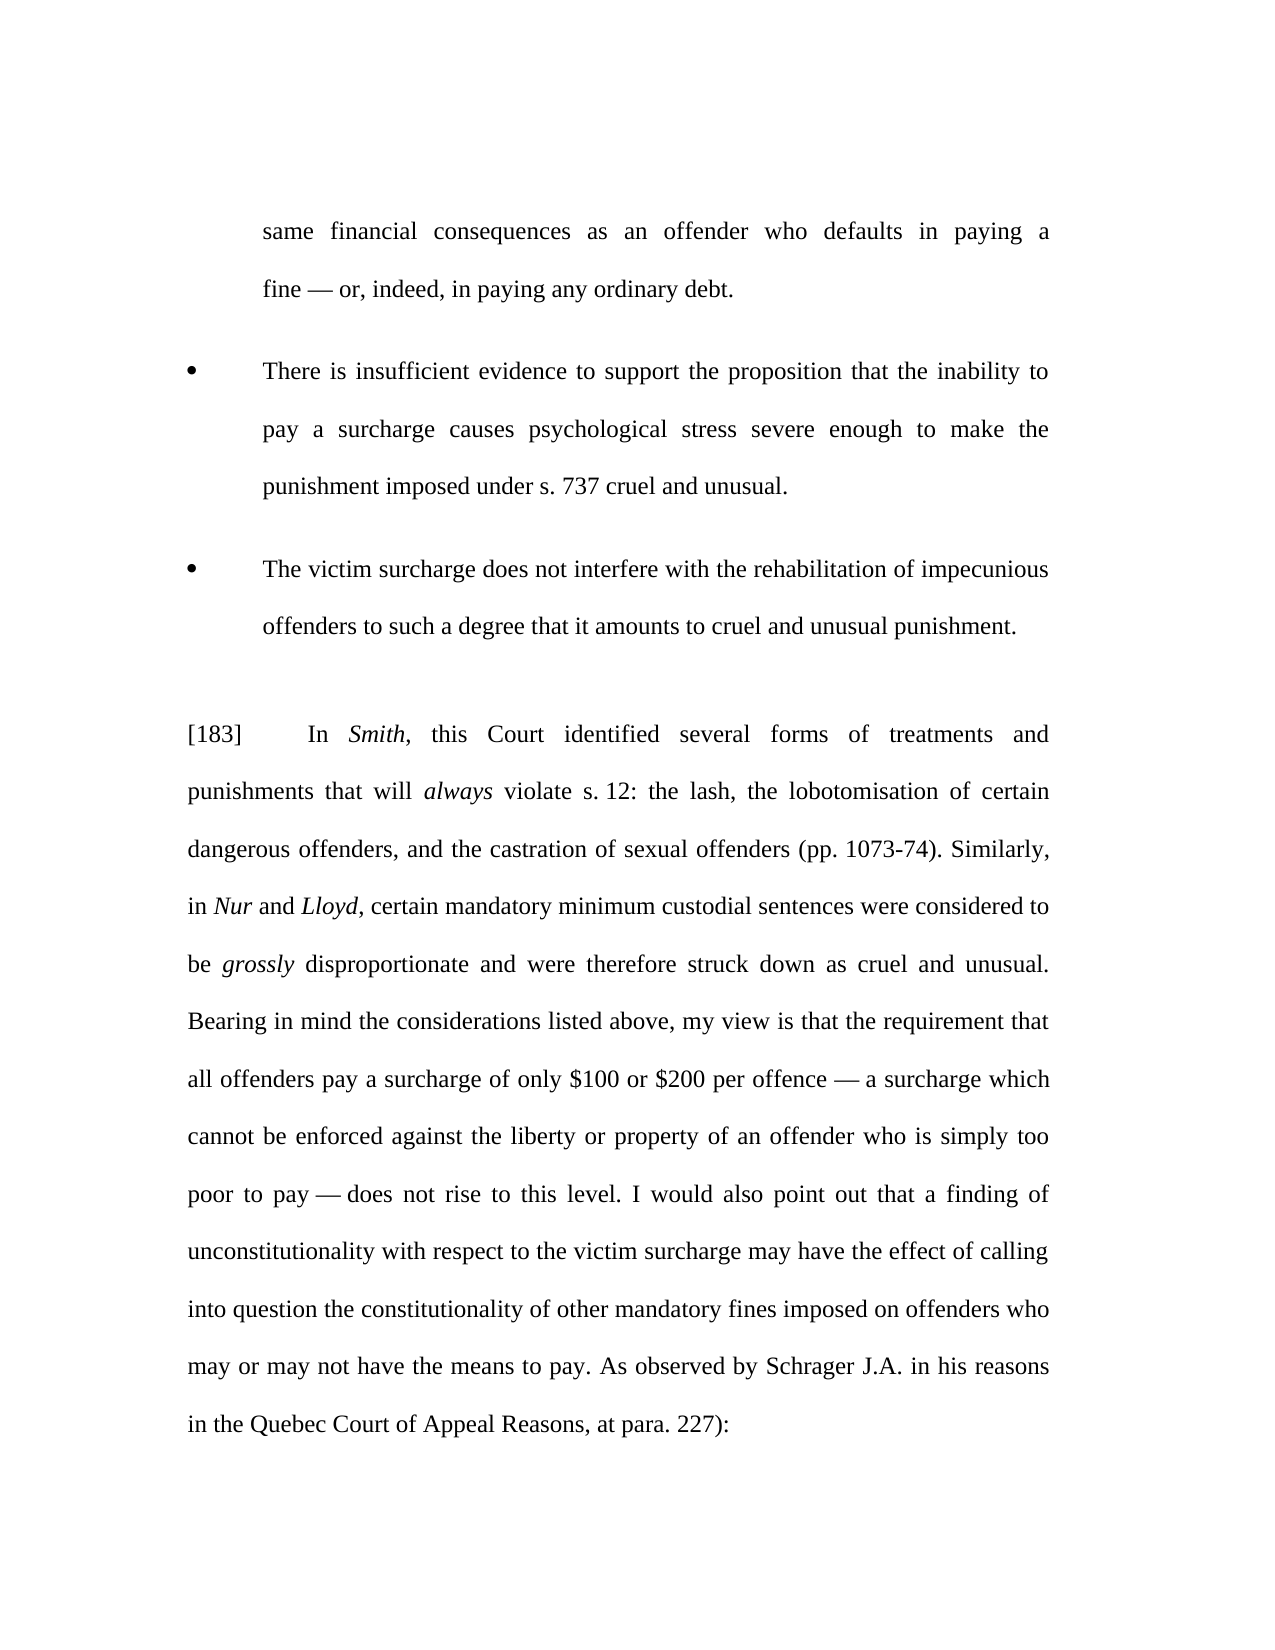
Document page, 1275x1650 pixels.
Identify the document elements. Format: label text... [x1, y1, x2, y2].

text In Smith, this Court identified several forms of treatments and punishments that will always violate s. 12: the lash, the lobotomisation of certain dangerous offenders, and the castration of sexual offenders (pp. 1073-74). Similarly, in Nur and Lloyd, certain mandatory minimum custodial sentences were considered to be grossly disproportionate and were therefore struck down as cruel and unusual. Bearing in mind the considerations listed above, my view is that the requirement that all offenders pay a surcharge of only $100 or $200 per offence — a surcharge which cannot be enforced against the liberty or property of an offender who is simply too poor to pay — does not rise to this level. I would also point out that a finding of unconstitutionality with respect to the victim surcharge may have the effect of calling into question the constitutionality of other mandatory fines imposed on offenders who may or may not have the means to pay. As observed by Schrager J.A. in his reasons in the Quebec Court of Appeal Reasons, at para. 227): [187, 719, 1050, 1438]
list There is insufficient evidence to support the proposition that the inability to pay a surcharge causes psychological stress severe enough to make the punishment imposed under s. 737 cruel and unusual. [187, 356, 1050, 500]
list The victim surcharge does not interfere with the rehabilitation of impecunious offenders to such a degree that it amounts to cruel and unusual punishment. [187, 554, 1050, 640]
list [187, 216, 1050, 303]
